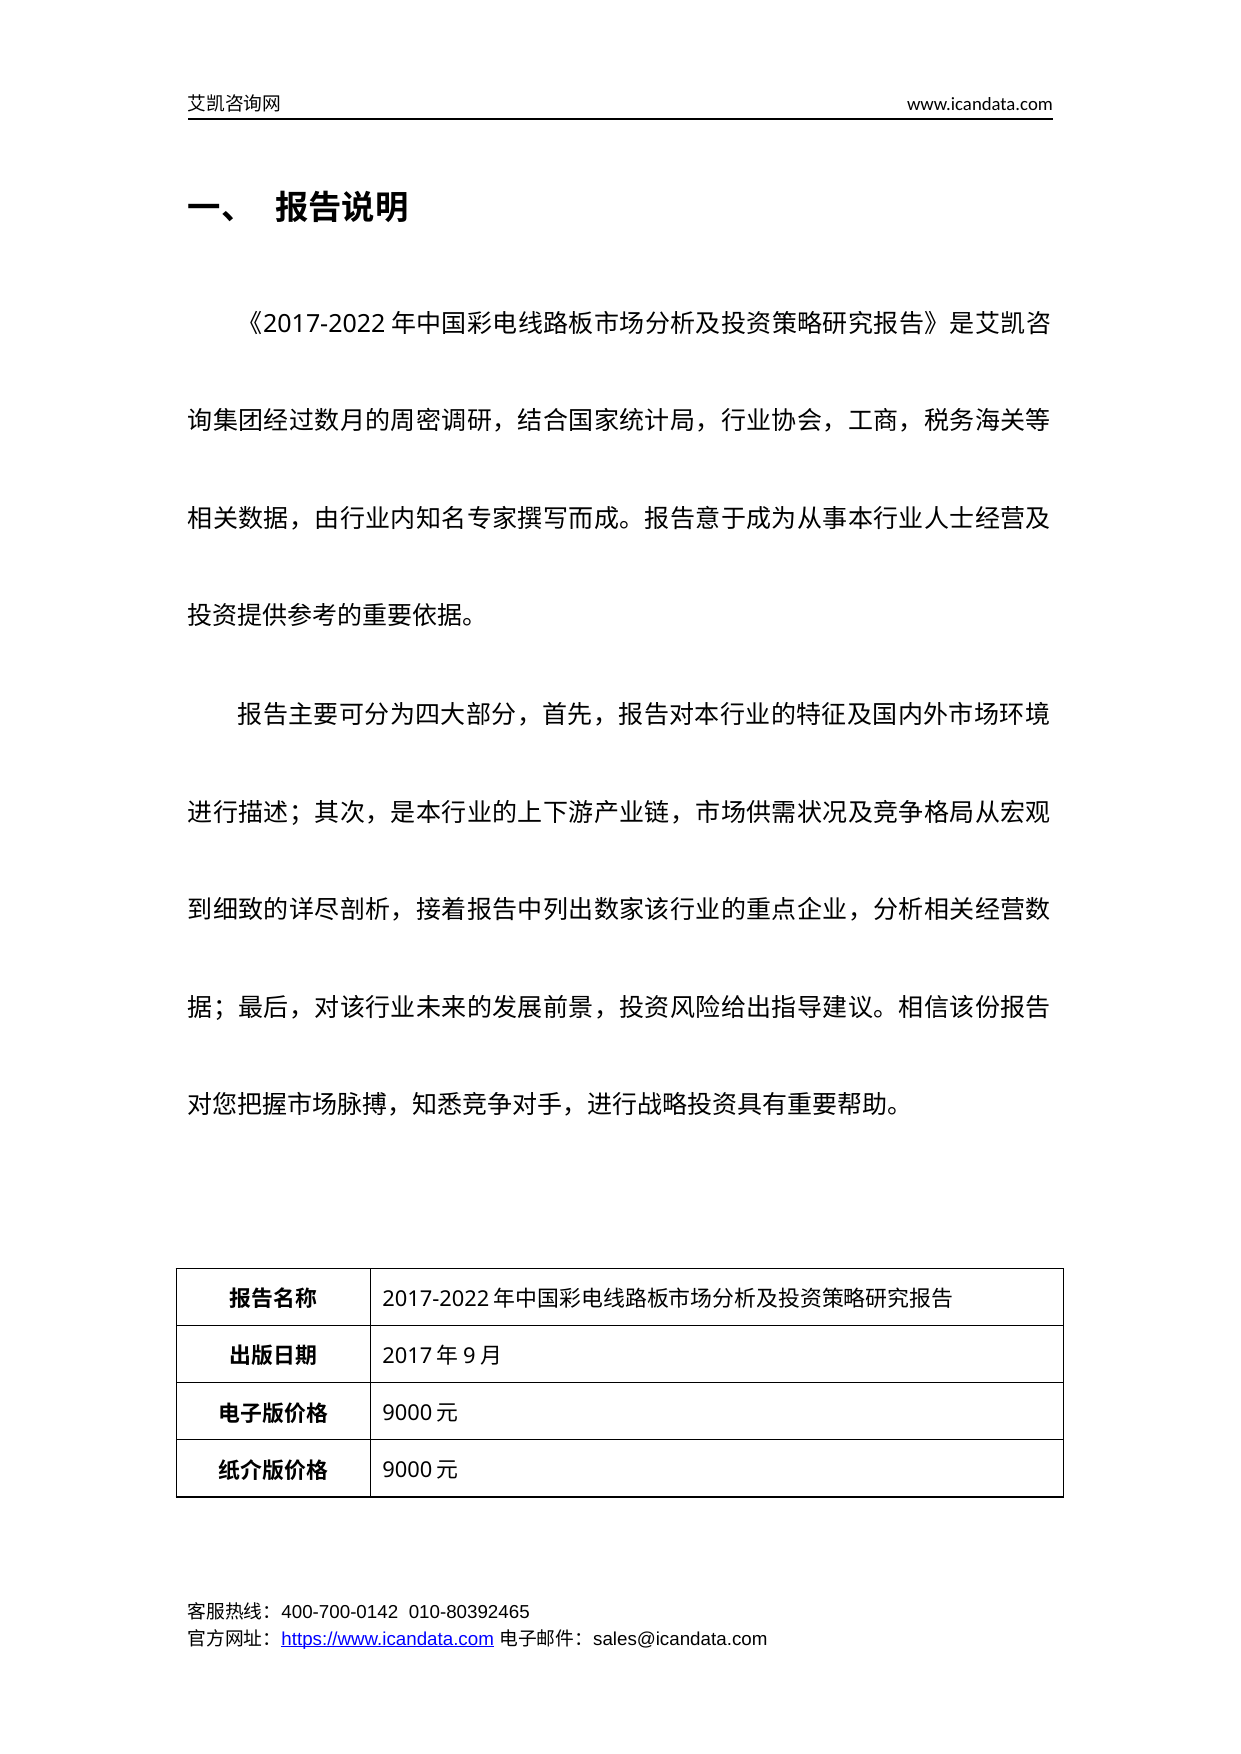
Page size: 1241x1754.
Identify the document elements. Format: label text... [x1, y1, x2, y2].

text 《2017-2022年中国彩电线路板市场分析及投资策略研究报告》是艾凯咨询集团经过数月的周密调研，结合国家统计局，行业协会，工商，税务海关等相关数据，由行业内知名专家撰写而成。报告意于成为从事本行业人士经营及投资提供参考的重要依据。 [187, 289, 1053, 646]
table_cell 电子版价格 [177, 1383, 370, 1439]
table_header 报告名称 [177, 1269, 370, 1325]
table_cell 出版日期 [177, 1326, 370, 1382]
table_cell 9000元 [371, 1440, 1063, 1496]
text 报告主要可分为四大部分，首先，报告对本行业的特征及国内外市场环境进行描述；其次，是本行业的上下游产业链，市场供需状况及竞争格局从宏观到细致的详尽剖析，接着报告中列出数家该行业的重点企业，分析相关经营数据；最后，对该行业未来的发展前景，投资风险给出指导建议。相信该份报告对您把握市场脉搏，知悉竞争对手，进行战略投资具有重要帮助。 [187, 681, 1053, 1136]
table_cell 2017年9月 [371, 1326, 1063, 1382]
subtitle 报告说明 [187, 172, 1053, 237]
table_cell 纸介版价格 [177, 1440, 370, 1496]
table_header 2017-2022年中国彩电线路板市场分析及投资策略研究报告 [371, 1269, 1063, 1325]
table_cell 9000元 [371, 1383, 1063, 1439]
